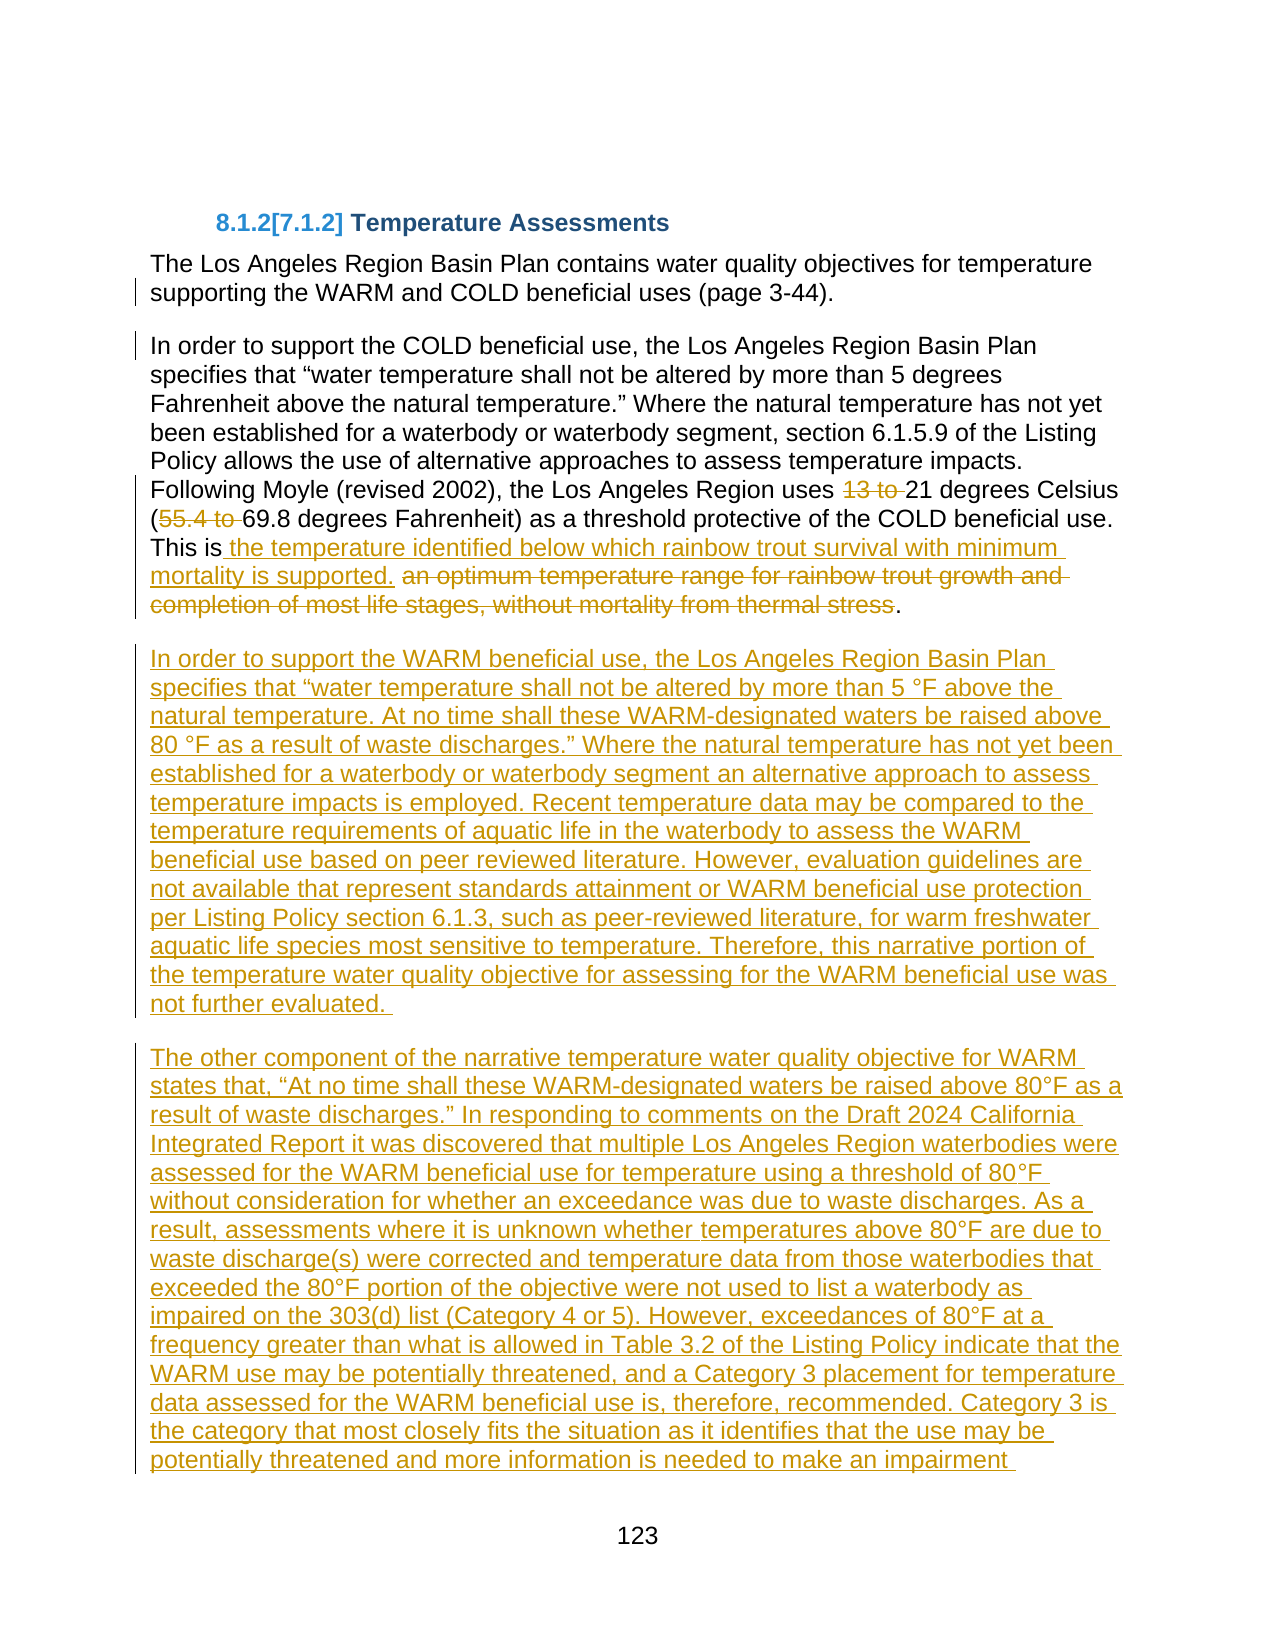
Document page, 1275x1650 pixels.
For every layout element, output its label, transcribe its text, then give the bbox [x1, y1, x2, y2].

text In order to support the COLD beneficial use, the Los Angeles Region Basin Plan specifies that “water temperature shall not be altered by more than 5 degrees Fahrenheit above the natural temperature.” Where the natural temperature has not yet been established for a waterbody or waterbody segment, section 6.1.5.9 of the Listing Policy allows the use of alternative approaches to assess temperature impacts. Following Moyle (revised 2002), the Los Angeles Region uses 21 degrees Celsius (69.8 degrees Fahrenheit) as a threshold protective of the COLD beneficial use. This is . [150, 331, 1125, 619]
text The Los Angeles Region Basin Plan contains water quality objectives for temperature supporting the WARM and COLD beneficial uses (page 3-44). [150, 249, 1125, 306]
subtitle Temperature Assessments [216, 207, 1125, 236]
